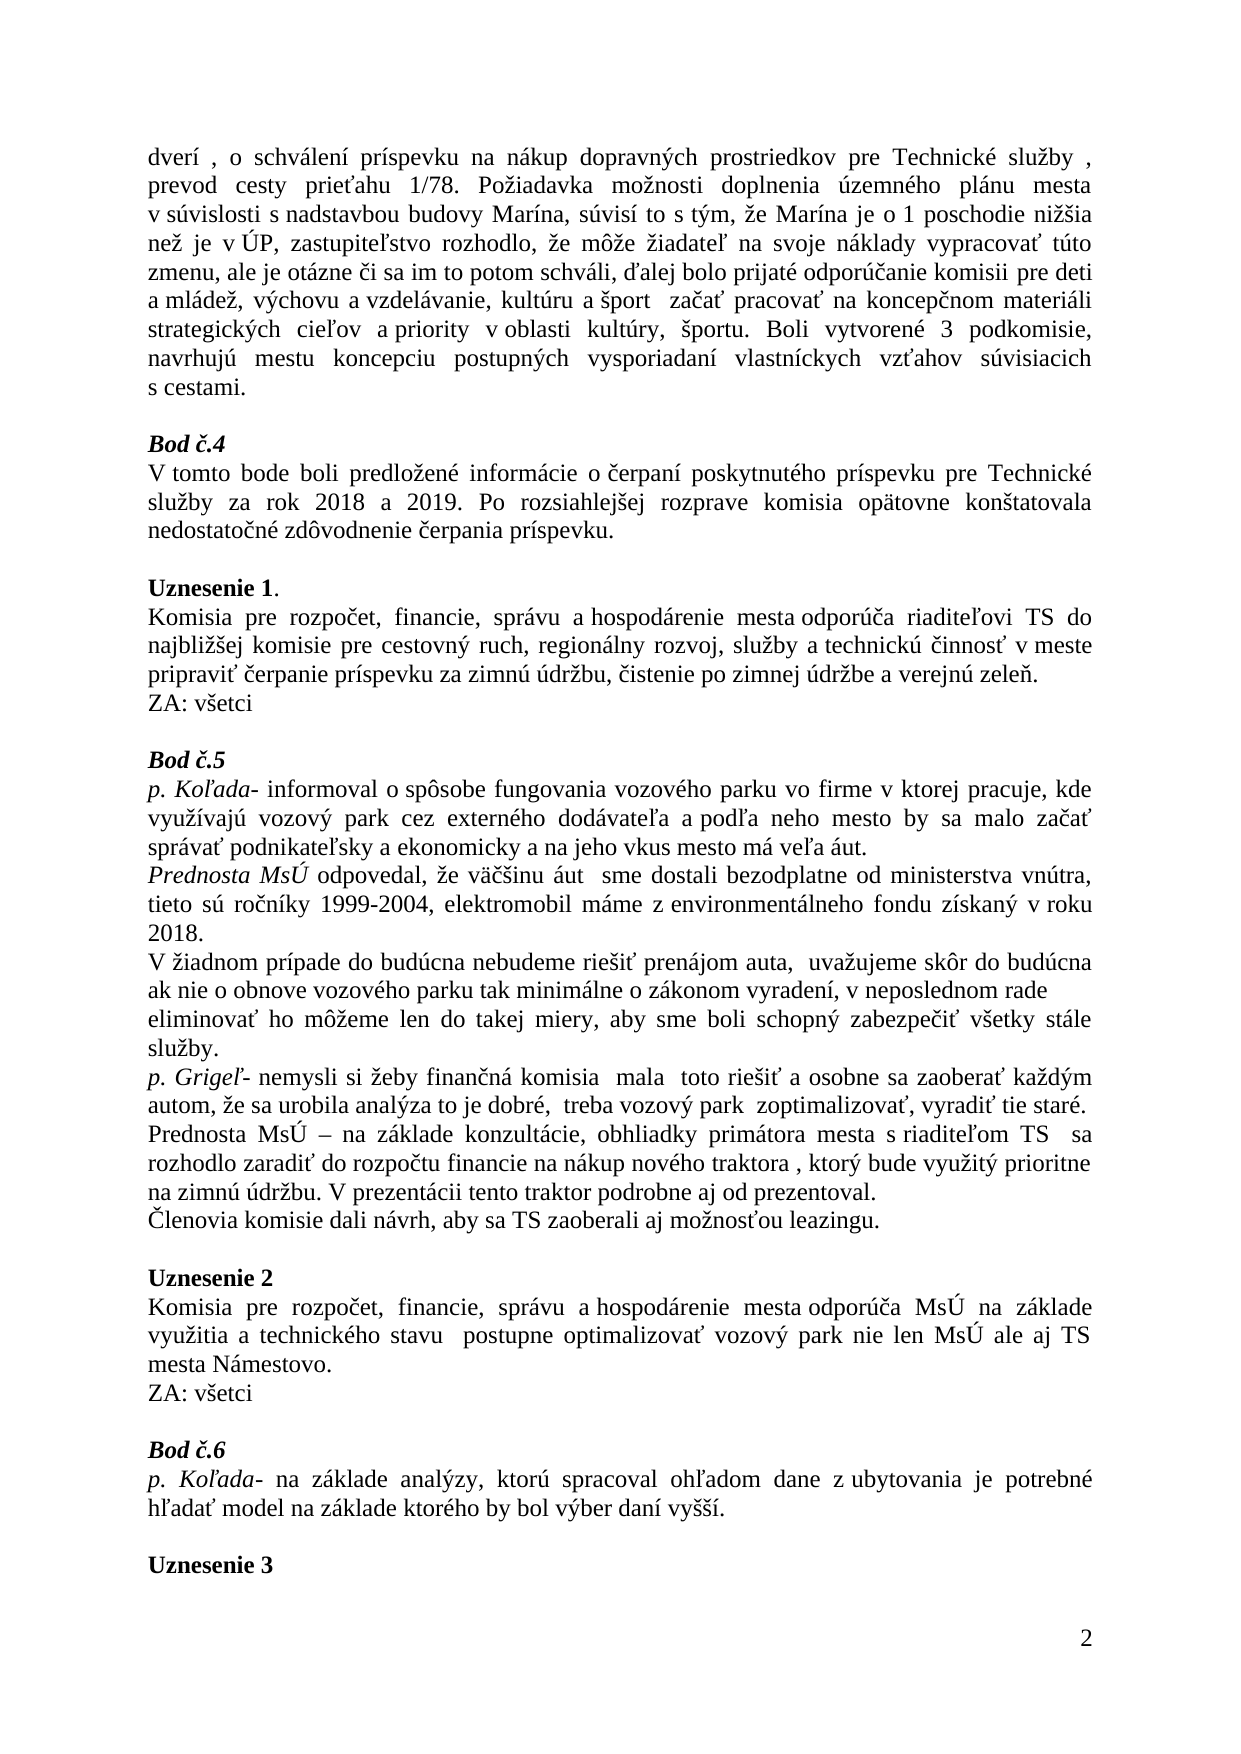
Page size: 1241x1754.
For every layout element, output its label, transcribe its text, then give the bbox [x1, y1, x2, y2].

text Členovia komisie dali návrh, aby sa TS zaoberali aj možnosťou leazingu. [148, 1206, 1092, 1234]
text ZA: všetci [148, 688, 1092, 717]
text Bod č.6 [148, 1436, 1092, 1464]
text eliminovať ho môžeme len do takej miery, aby sme boli schopný zabezpečiť všetky stále služby. [148, 1004, 1092, 1062]
text Uznesenie 2 [148, 1263, 1092, 1292]
text V žiadnom prípade do budúcna nebudeme riešiť prenájom auta, uvažujeme skôr do budúcna ak nie o obnove vozového parku tak minimálne o zákonom vyradení, v neposlednom rade [148, 947, 1092, 1004]
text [148, 142, 1092, 401]
text p. Koľada- informoval o spôsobe fungovania vozového parku vo firme v ktorej pracuje, kde využívajú vozový park cez externého dodávateľa a podľa neho mesto by sa malo začať správať podnikateľsky a ekonomicky a na jeho vkus mesto má veľa áut. [148, 774, 1092, 861]
text Bod č.5 [148, 746, 1092, 774]
text Komisia pre rozpočet, financie, správu a hospodárenie mesta odporúča riaditeľovi TS do najbližšej komisie pre cestovný ruch, regionálny rozvoj, služby a technickú činnosť v meste pripraviť čerpanie príspevku za zimnú údržbu, čistenie po zimnej údržbe a verejnú zeleň. [148, 602, 1092, 688]
text Bod č.4 [148, 429, 1092, 458]
text ZA: všetci [148, 1378, 1092, 1407]
text p. Koľada- na základe analýzy, ktorú spracoval ohľadom dane z ubytovania je potrebné hľadať model na základe ktorého by bol výber daní vyšší. [148, 1464, 1092, 1522]
text Uznesenie 1. [148, 573, 1092, 602]
text p. Grigeľ- nemysli si žeby finančná komisia mala toto riešiť a osobne sa zaoberať každým autom, že sa urobila analýza to je dobré, treba vozový park zoptimalizovať, vyradiť tie staré. [148, 1062, 1092, 1119]
text Prednosta MsÚ odpovedal, že väčšinu áut sme dostali bezodplatne od ministerstva vnútra, tieto sú ročníky 1999-2004, elektromobil máme z environmentálneho fondu získaný v roku 2018. [148, 861, 1092, 947]
text Uznesenie 3 [148, 1551, 1092, 1579]
text Prednosta MsÚ – na základe konzultácie, obhliadky primátora mesta s riaditeľom TS sa rozhodlo zaradiť do rozpočtu financie na nákup nového traktora , ktorý bude využitý prioritne na zimnú údržbu. V prezentácii tento traktor podrobne aj od prezentoval. [148, 1119, 1092, 1206]
text Komisia pre rozpočet, financie, správu a hospodárenie mesta odporúča MsÚ na základe využitia a technického stavu postupne optimalizovať vozový park nie len MsÚ ale aj TS mesta Námestovo. [148, 1292, 1092, 1378]
text V tomto bode boli predložené informácie o čerpaní poskytnutého príspevku pre Technické služby za rok 2018 a 2019. Po rozsiahlejšej rozprave komisia opätovne konštatovala nedostatočné zdôvodnenie čerpania príspevku. [148, 458, 1092, 544]
